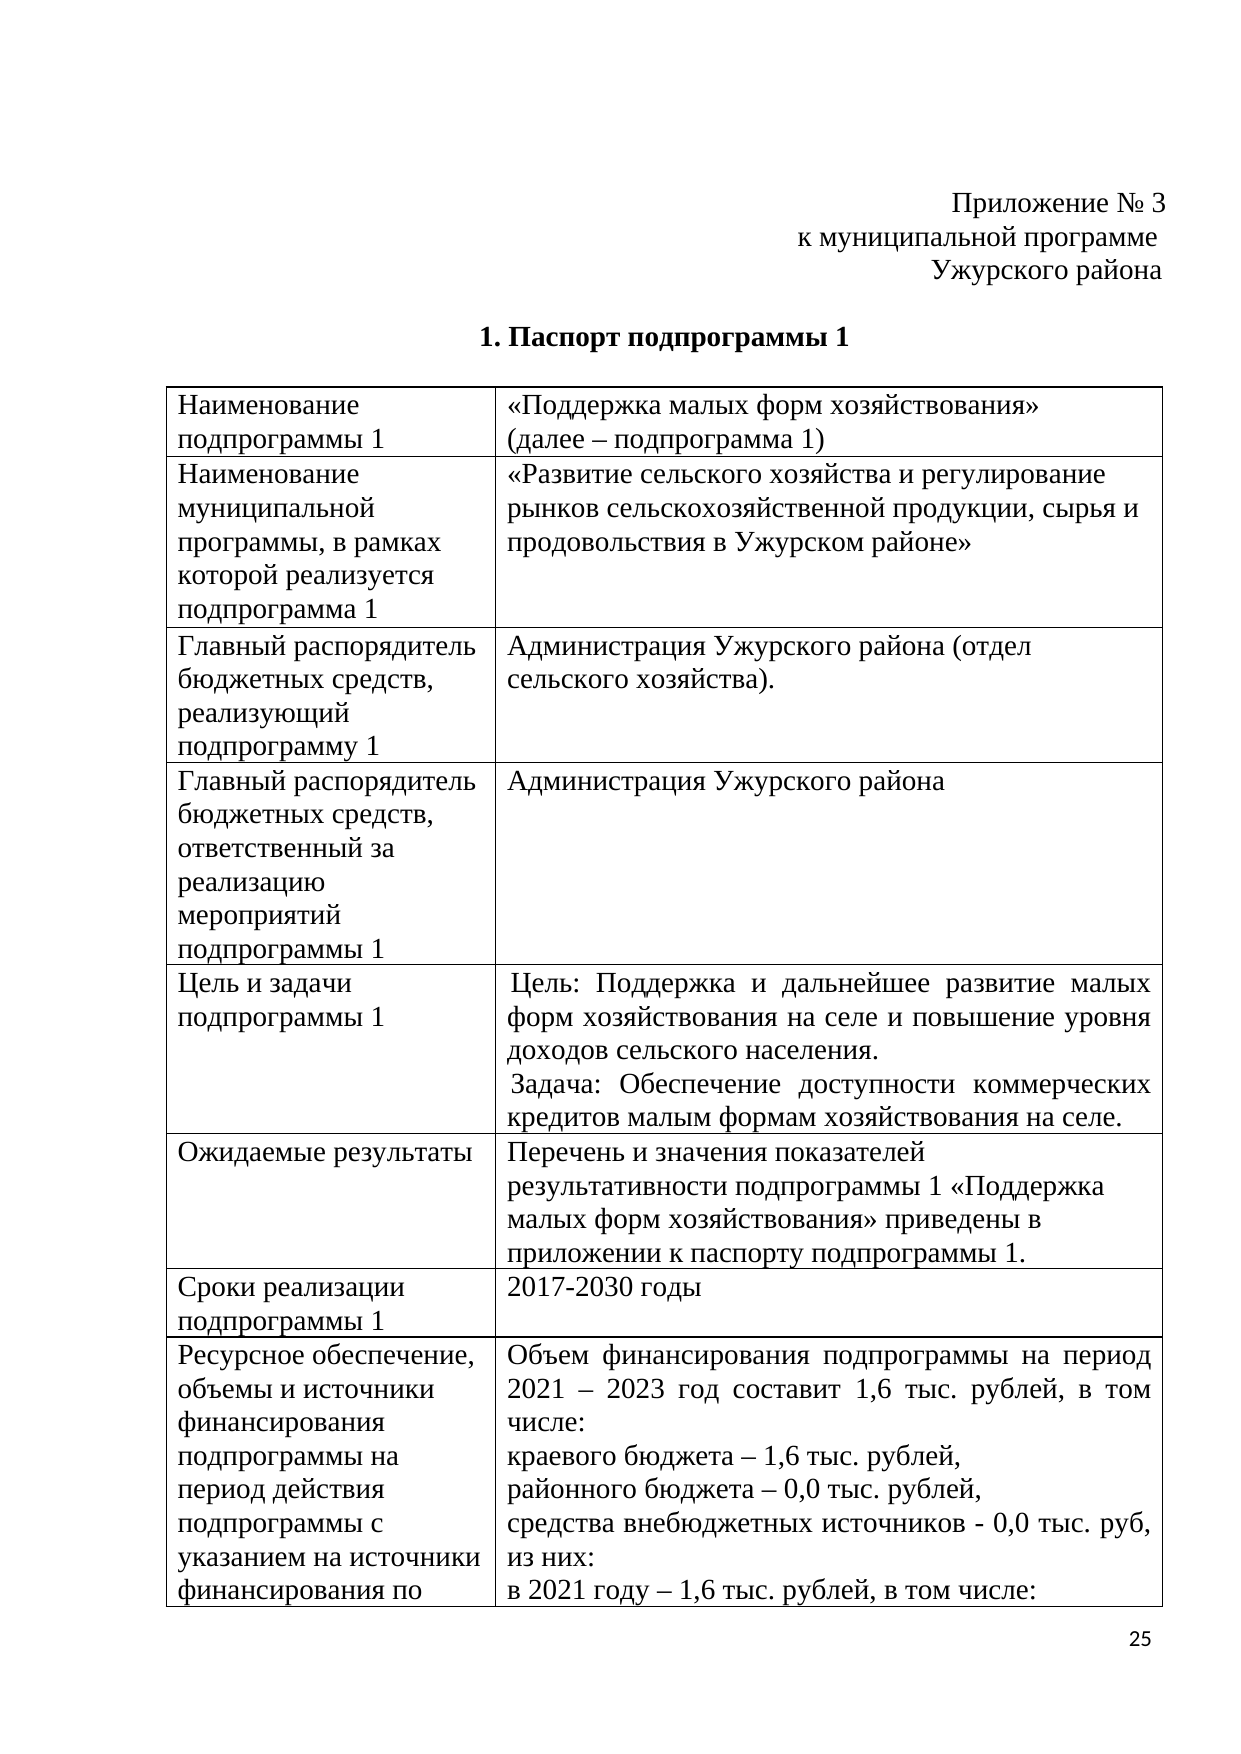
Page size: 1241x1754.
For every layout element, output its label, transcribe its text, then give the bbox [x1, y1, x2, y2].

table_cell Главный распорядитель бюджетных средств, ответственный за реализацию мероприятий подпрограммы 1 [167, 763, 495, 964]
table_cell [496, 1338, 1162, 1606]
table_cell Перечень и значения показателей результативности подпрограммы 1 «Поддержка малых форм хозяйствования» приведены в приложении к паспорту подпрограммы 1. [496, 1134, 1162, 1268]
table_cell Администрация Ужурского района (отдел сельского хозяйства). [496, 628, 1162, 762]
table_cell Наименование муниципальной программы, в рамках которой реализуется подпрограмма 1 [167, 457, 495, 627]
table_header Наименование подпрограммы 1 [167, 388, 495, 456]
table_cell Сроки реализации подпрограммы 1 [167, 1269, 495, 1336]
table_cell Администрация Ужурского района [496, 763, 1162, 964]
table_header «Поддержка малых форм хозяйствования» (далее – подпрограмма 1) [496, 388, 1162, 456]
table_cell Цель и задачи подпрограммы 1 [167, 965, 495, 1133]
table_cell Ожидаемые результаты [167, 1134, 495, 1268]
text к муниципальной программе Ужурского района [797, 219, 1167, 286]
text Приложение № 3 [709, 185, 1167, 219]
table_cell Цель: Поддержка и дальнейшее развитие малых форм хозяйствования на селе и повышение уровня доходов сельского населения. Задача: Обеспечение доступности коммерческих кредитов малым формам хозяйствования на селе. [496, 965, 1162, 1133]
text 1. Паспорт подпрограммы 1 [177, 319, 1152, 353]
table_cell 2017-2030 годы [496, 1269, 1162, 1336]
table_cell Главный распорядитель бюджетных средств, реализующий подпрограмму 1 [167, 628, 495, 762]
table_cell «Развитие сельского хозяйства и регулирование рынков сельскохозяйственной продукции, сырья и продовольствия в Ужурском районе» [496, 457, 1162, 627]
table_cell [167, 1338, 495, 1606]
